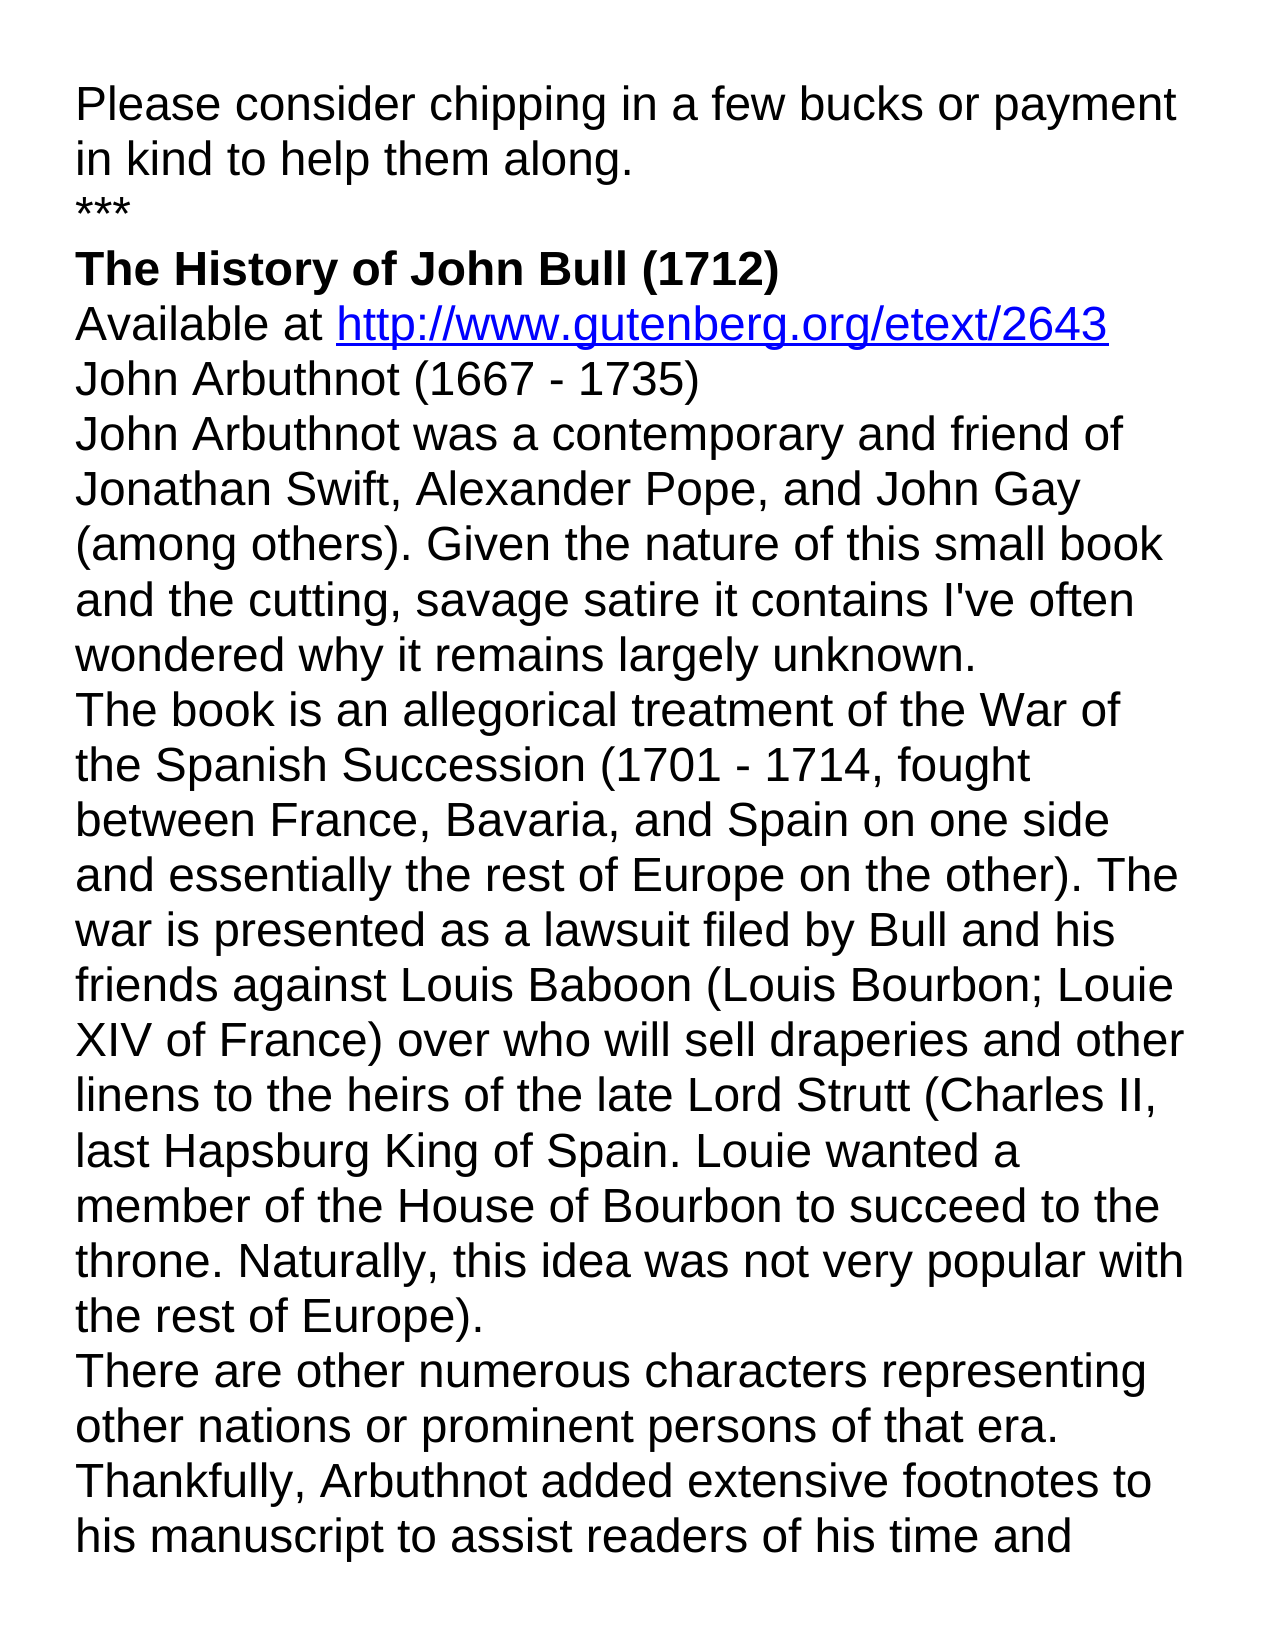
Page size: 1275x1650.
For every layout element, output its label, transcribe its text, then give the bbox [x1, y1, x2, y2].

text The History of John Bull (1712) [75, 240, 1200, 295]
text The book is an allegorical treatment of the War of the Spanish Succession (1701 - 1714, fought between France, Bavaria, and Spain on one side and essentially the rest of Europe on the other). The war is presented as a lawsuit filed by Bull and his friends against Louis Baboon (Louis Bourbon; Louie XIV of France) over who will sell draperies and other linens to the heirs of the late Lord Strutt (Charles II, last Hapsburg King of Spain. Louie wanted a member of the House of Bourbon to succeed to the throne. Naturally, this idea was not very popular with the rest of Europe). [75, 681, 1200, 1342]
text John Arbuthnot (1667 - 1735) [75, 351, 1200, 406]
text Available at http://www.gutenberg.org/etext/2643 [75, 295, 1200, 351]
text *** [75, 185, 1200, 240]
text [75, 75, 1200, 185]
text John Arbuthnot was a contemporary and friend of Jonathan Swift, Alexander Pope, and John Gay (among others). Given the nature of this small book and the cutting, savage satire it contains I've often wondered why it remains largely unknown. [75, 406, 1200, 681]
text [75, 1342, 1200, 1563]
